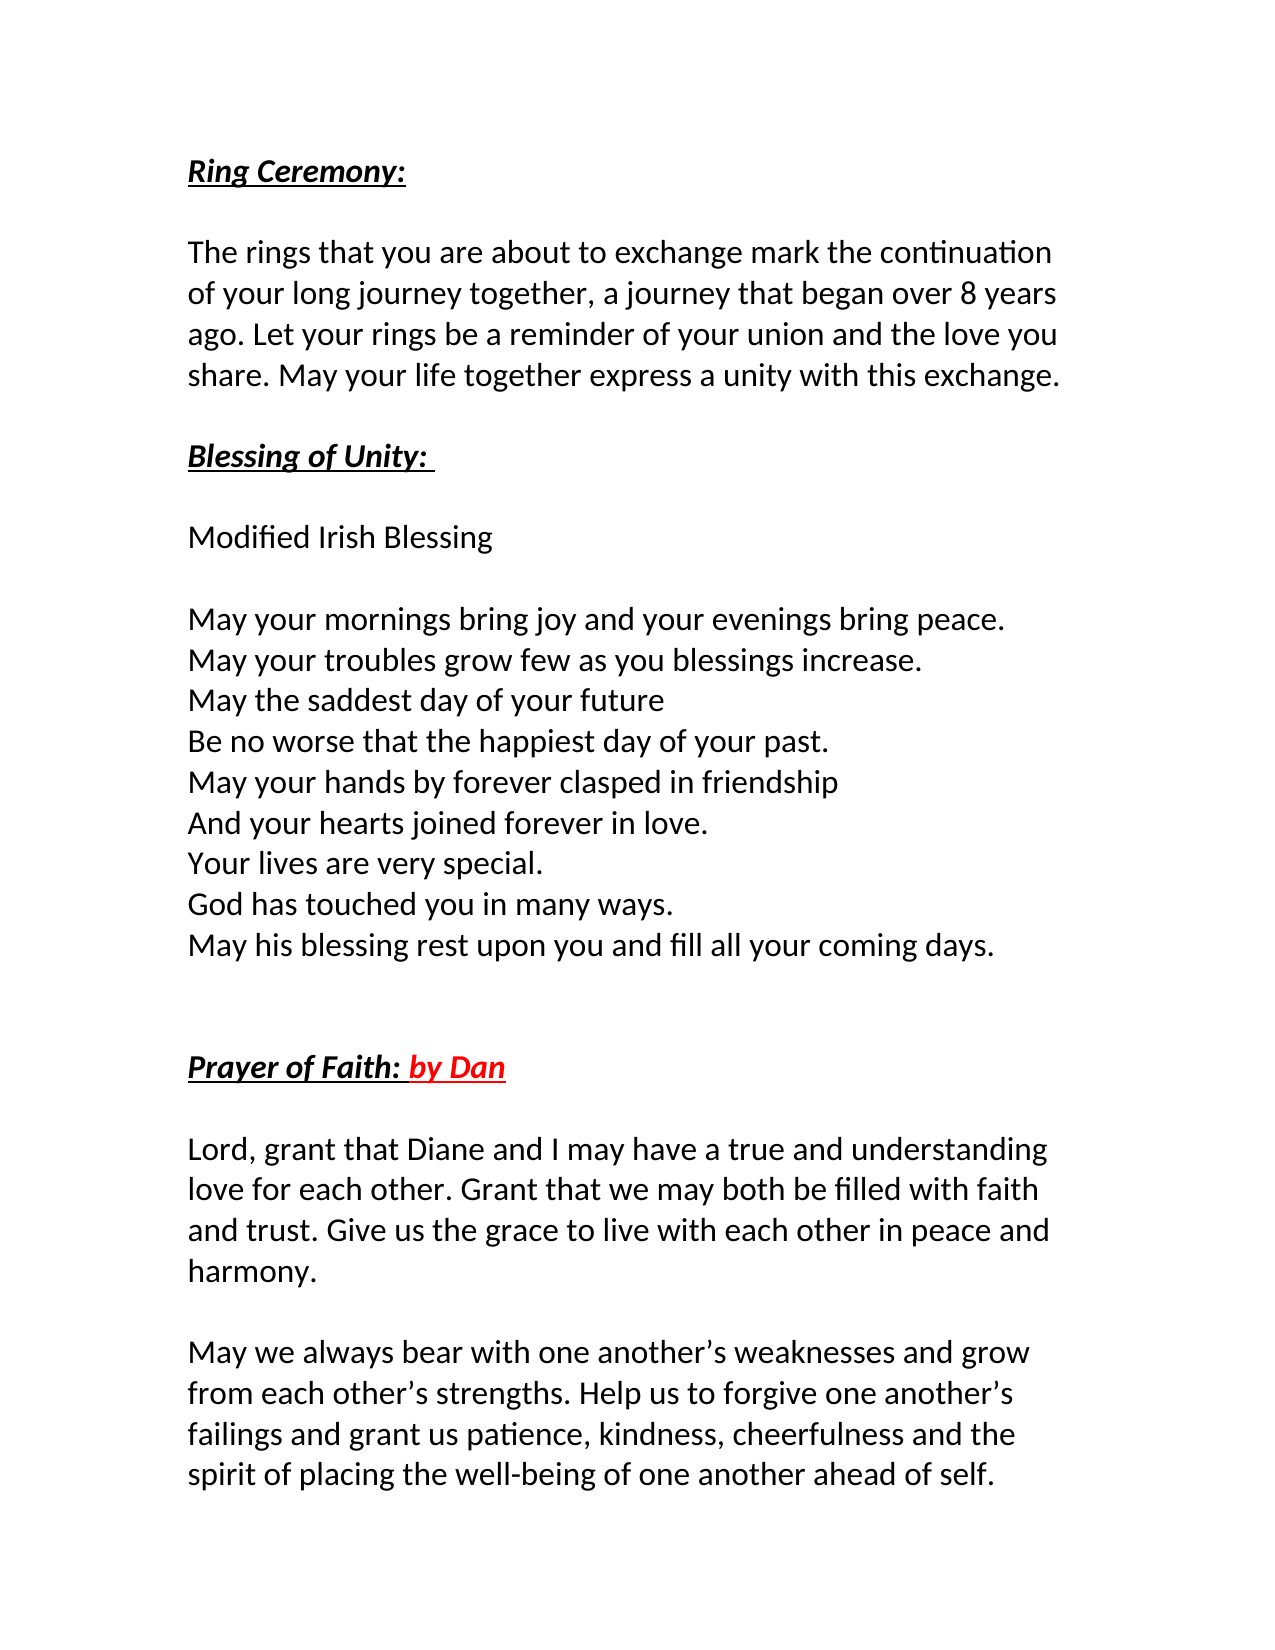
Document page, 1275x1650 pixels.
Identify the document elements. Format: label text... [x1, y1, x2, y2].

text May we always bear with one another’s weaknesses and grow from each other’s strengths. Help us to forgive one another’s failings and grant us patience, kindness, cheerfulness and the spirit of placing the well-being of one another ahead of self. [187, 1331, 1087, 1494]
text And your hearts joined forever in love. [187, 802, 1087, 842]
text Lord, grant that Diane and I may have a true and understanding love for each other. Grant that we may both be filled with faith and trust. Give us the grace to live with each other in peace and harmony. [187, 1127, 1087, 1290]
text The rings that you are about to exchange mark the continuation of your long journey together, a journey that began over 8 years ago. Let your rings be a reminder of your union and the love you share. May your life together express a unity with this exchange. [187, 231, 1087, 394]
text Modified Irish Blessing [187, 517, 1087, 557]
text Blessing of Unity: [187, 435, 1087, 476]
text God has touched you in many ways. [187, 883, 1087, 924]
text May the saddest day of your future [187, 679, 1087, 720]
text Be no worse that the happiest day of your past. [187, 720, 1087, 761]
text May your hands by forever clasped in friendship [187, 761, 1087, 802]
text May your mornings bring joy and your evenings bring peace. [187, 598, 1087, 639]
text May your troubles grow few as you blessings increase. [187, 639, 1087, 679]
text Your lives are very special. [187, 842, 1087, 883]
text Ring Ceremony: [187, 150, 1087, 191]
text May his blessing rest upon you and fill all your coming days. [187, 924, 1087, 964]
text Prayer of Faith: by Dan [187, 1046, 1087, 1087]
